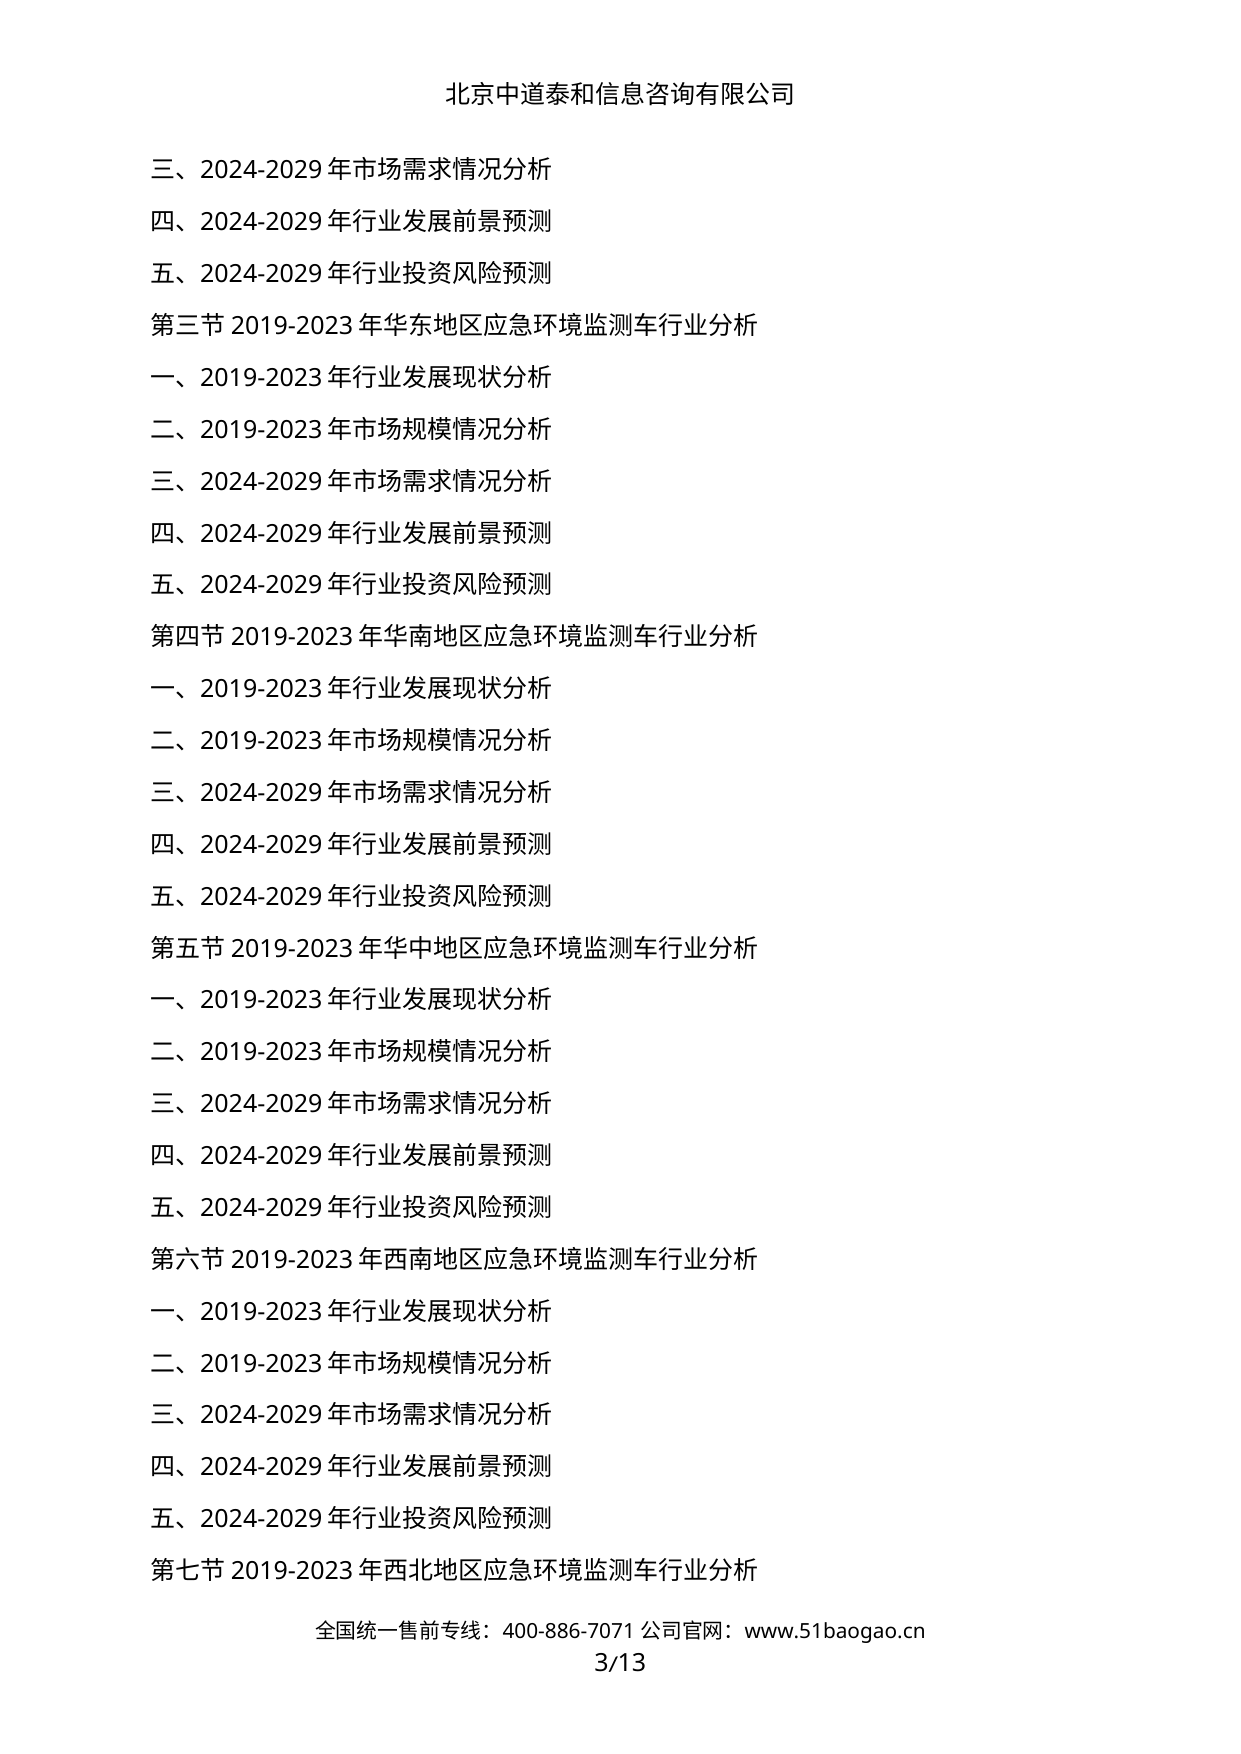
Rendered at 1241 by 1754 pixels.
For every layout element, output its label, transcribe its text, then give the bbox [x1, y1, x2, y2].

text 一、2019-2023年行业发展现状分析 [150, 357, 1090, 394]
text 五、2024-2029年行业投资风险预测 [150, 1499, 1090, 1535]
text 三、2024-2029年市场需求情况分析 [150, 461, 1090, 497]
text 四、2024-2029年行业发展前景预测 [150, 1447, 1090, 1483]
text 四、2024-2029年行业发展前景预测 [150, 824, 1090, 861]
text 四、2024-2029年行业发展前景预测 [150, 513, 1090, 549]
text 五、2024-2029年行业投资风险预测 [150, 254, 1090, 290]
text 第五节 2019-2023年华中地区应急环境监测车行业分析 [150, 928, 1090, 964]
text 第七节 2019-2023年西北地区应急环境监测车行业分析 [150, 1551, 1090, 1587]
text 三、2024-2029年市场需求情况分析 [150, 1395, 1090, 1431]
text 一、2019-2023年行业发展现状分析 [150, 980, 1090, 1016]
text 二、2019-2023年市场规模情况分析 [150, 1032, 1090, 1068]
text 二、2019-2023年市场规模情况分析 [150, 1343, 1090, 1379]
text 第六节 2019-2023年西南地区应急环境监测车行业分析 [150, 1239, 1090, 1276]
text 二、2019-2023年市场规模情况分析 [150, 721, 1090, 757]
text 三、2024-2029年市场需求情况分析 [150, 150, 1090, 186]
text 一、2019-2023年行业发展现状分析 [150, 669, 1090, 705]
text 五、2024-2029年行业投资风险预测 [150, 876, 1090, 912]
text 第三节 2019-2023年华东地区应急环境监测车行业分析 [150, 306, 1090, 342]
text 五、2024-2029年行业投资风险预测 [150, 1187, 1090, 1224]
text 第四节 2019-2023年华南地区应急环境监测车行业分析 [150, 617, 1090, 653]
text 二、2019-2023年市场规模情况分析 [150, 409, 1090, 446]
text 四、2024-2029年行业发展前景预测 [150, 202, 1090, 238]
text 三、2024-2029年市场需求情况分析 [150, 1084, 1090, 1120]
text 一、2019-2023年行业发展现状分析 [150, 1291, 1090, 1327]
text 四、2024-2029年行业发展前景预测 [150, 1136, 1090, 1172]
text 五、2024-2029年行业投资风险预测 [150, 565, 1090, 601]
text 三、2024-2029年市场需求情况分析 [150, 772, 1090, 809]
